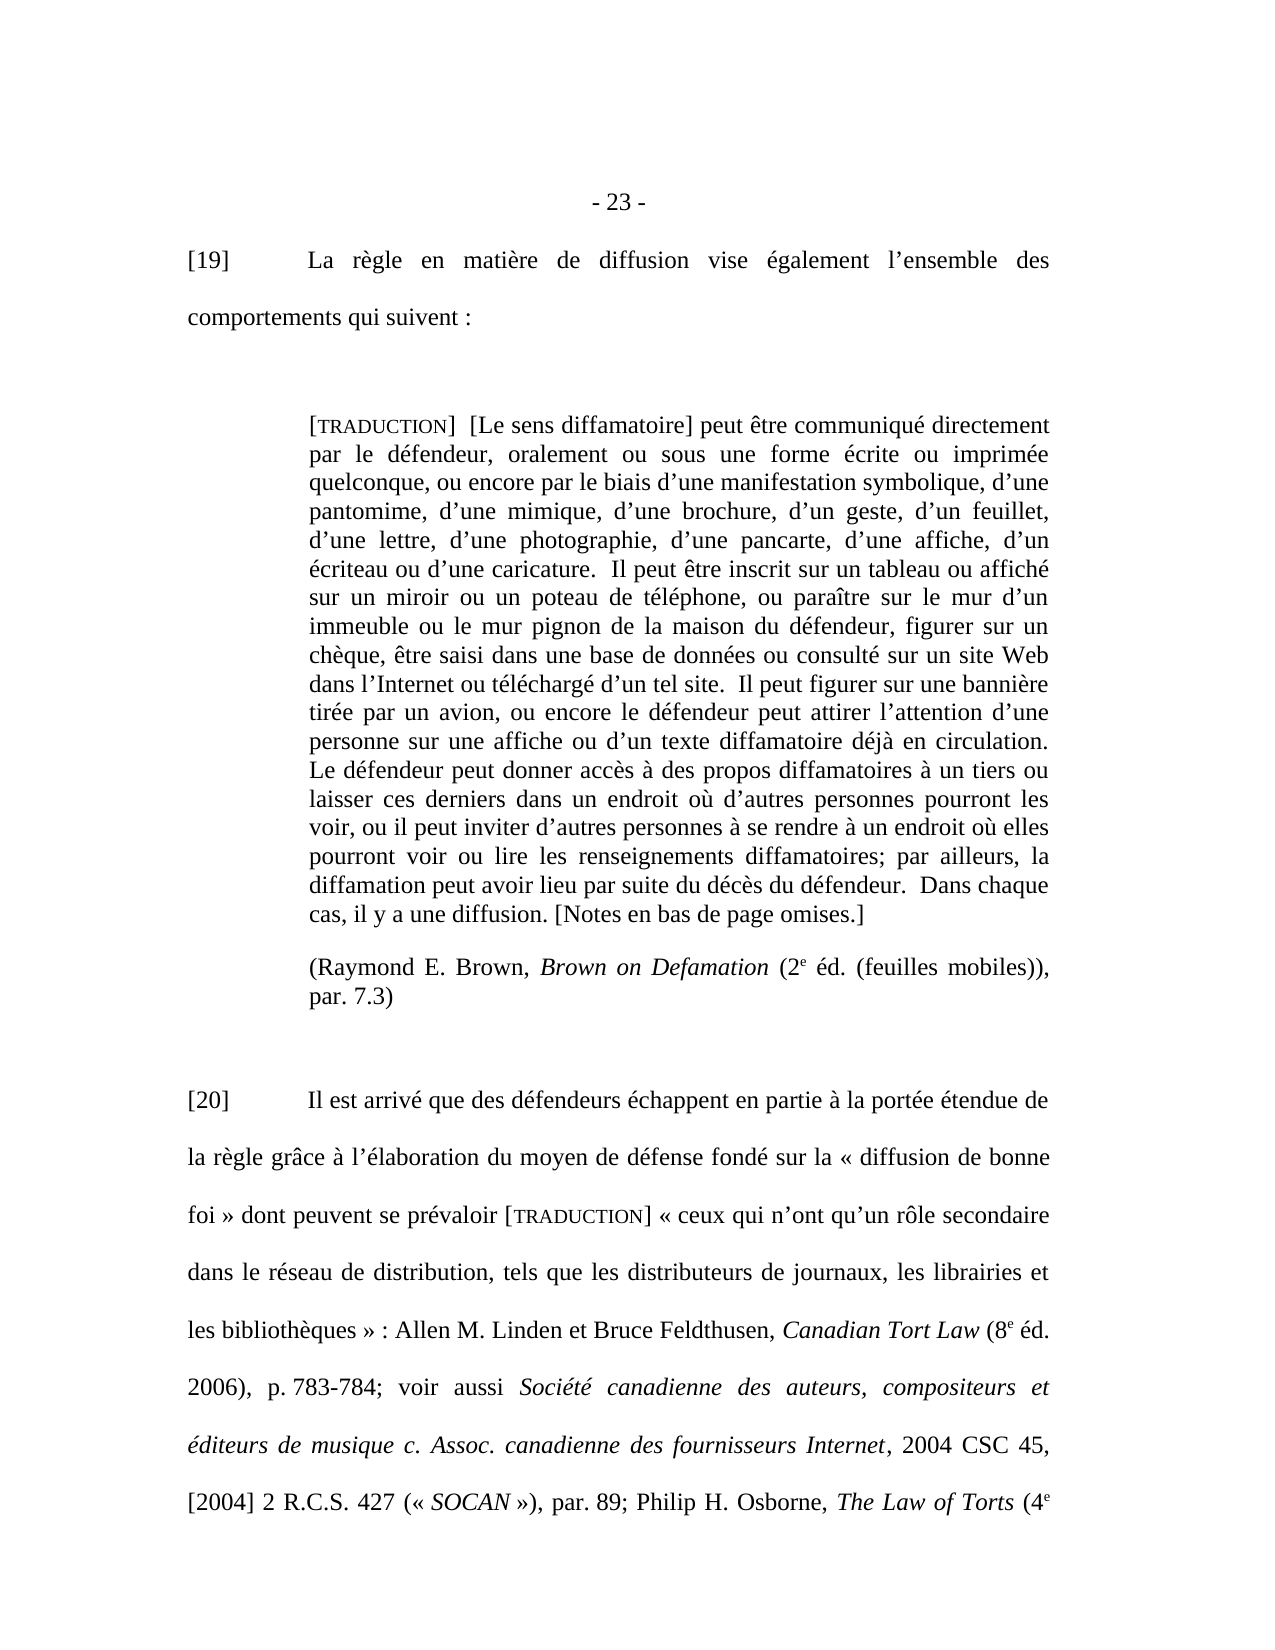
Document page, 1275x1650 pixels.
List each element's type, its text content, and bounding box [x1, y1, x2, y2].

text La règle en matière de diffusion vise également l’ensemble des comportements qui suivent : [187, 245, 1050, 331]
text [187, 1085, 1050, 1516]
text [traduction] [Le sens diffamatoire] peut être communiqué directement par le défendeur, oralement ou sous une forme écrite ou imprimée quelconque, ou encore par le biais d’une manifestation symbolique, d’une pantomime, d’une mimique, d’une brochure, d’un geste, d’un feuillet, d’une lettre, d’une photographie, d’une pancarte, d’une affiche, d’un écriteau ou d’une caricature. Il peut être inscrit sur un tableau ou affiché sur un miroir ou un poteau de téléphone, ou paraître sur le mur d’un immeuble ou le mur pignon de la maison du défendeur, figurer sur un chèque, être saisi dans une base de données ou consulté sur un site Web dans l’Internet ou téléchargé d’un tel site. Il peut figurer sur une bannière tirée par un avion, ou encore le défendeur peut attirer l’attention d’une personne sur une affiche ou d’un texte diffamatoire déjà en circulation. Le défendeur peut donner accès à des propos diffamatoires à un tiers ou laisser ces derniers dans un endroit où d’autres personnes pourront les voir, ou il peut inviter d’autres personnes à se rendre à un endroit où elles pourront voir ou lire les renseignements diffamatoires; par ailleurs, la diffamation peut avoir lieu par suite du décès du défendeur. Dans chaque cas, il y a une diffusion. [Notes en bas de page omises.] [187, 410, 1050, 927]
text (Raymond E. Brown, Brown on Defamation (2e éd. (feuilles mobiles)), par. 7.3) [187, 952, 1050, 1010]
